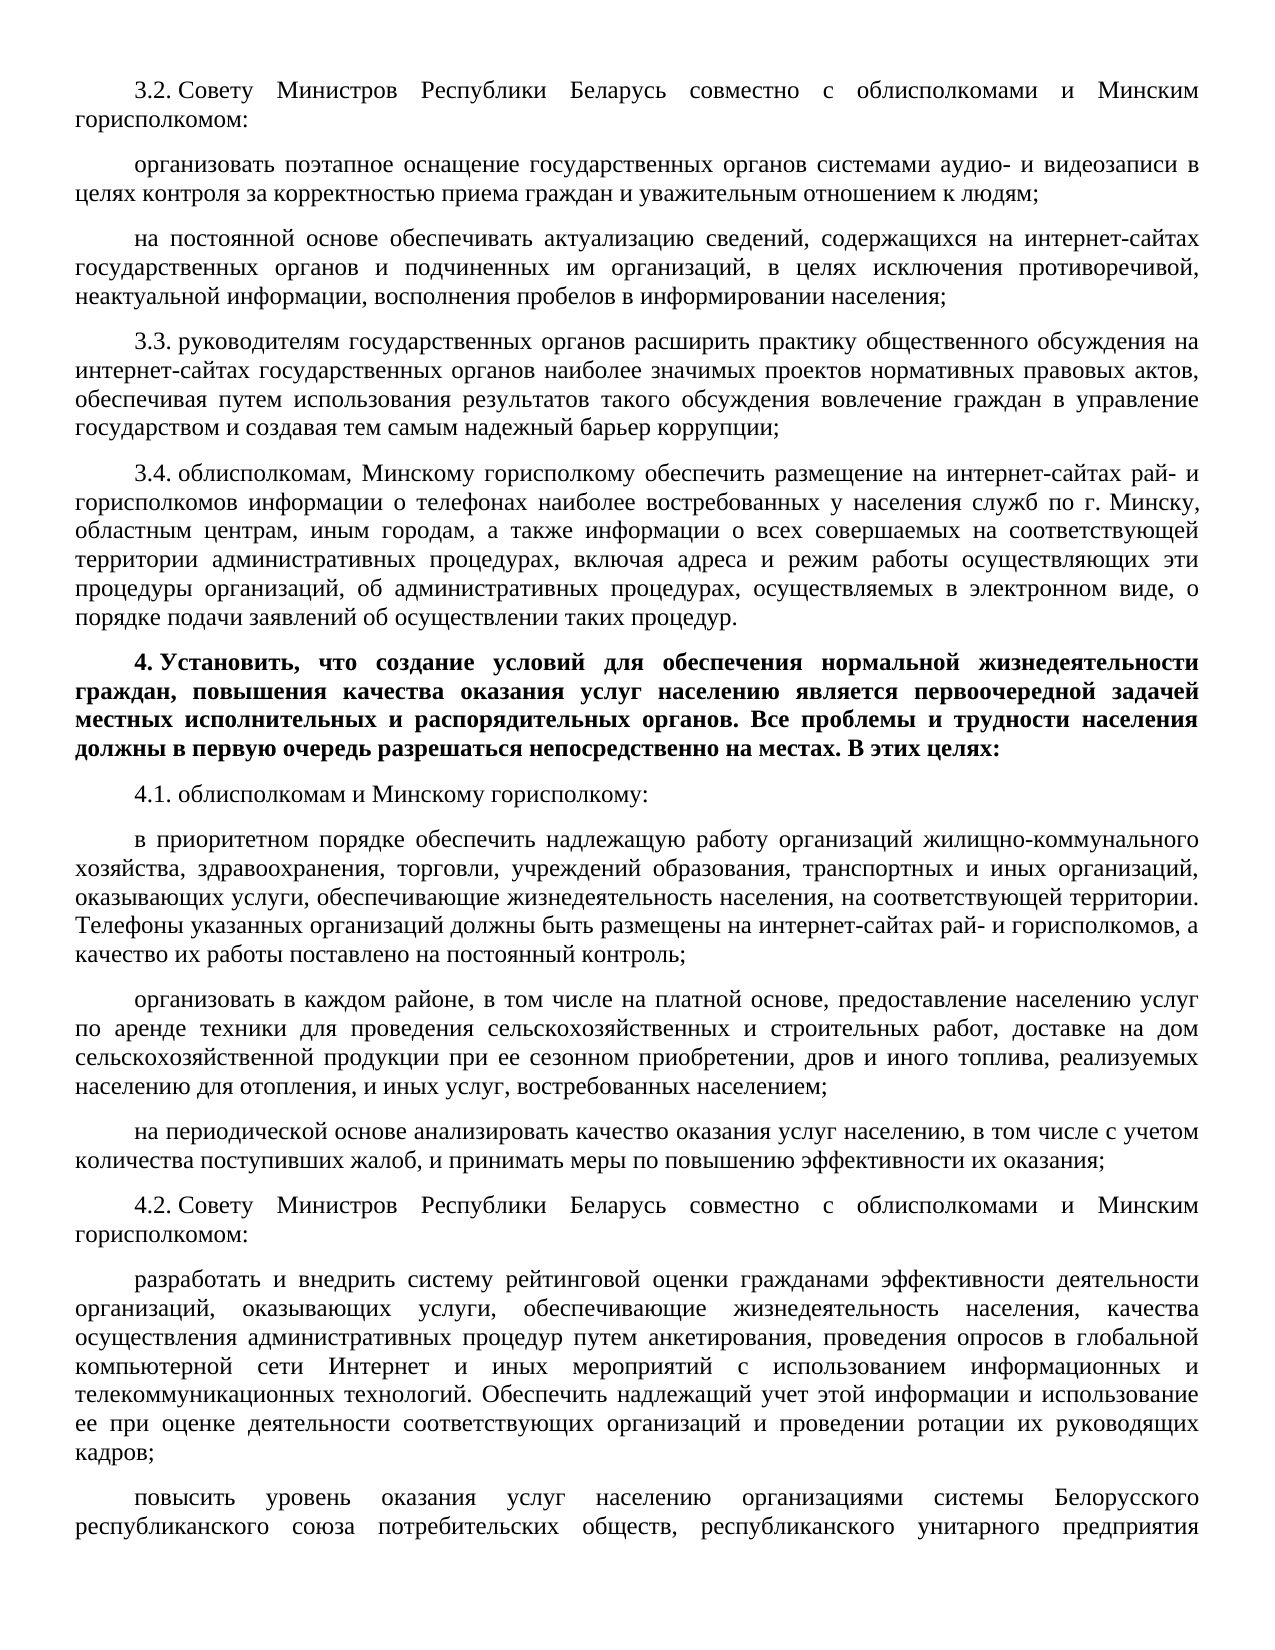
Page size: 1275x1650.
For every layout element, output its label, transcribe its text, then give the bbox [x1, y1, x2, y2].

text 4. Установить, что создание условий для обеспечения нормальной жизнедеятельности граждан, повышения качества оказания услуг населению является первоочередной задачей местных исполнительных и распорядительных органов. Все проблемы и трудности населения должны в первую очередь разрешаться непосредственно на местах. В этих целях: [75, 647, 1200, 762]
text организовать в каждом районе, в том числе на платной основе, предоставление населению услуг по аренде техники для проведения сельскохозяйственных и строительных работ, доставке на дом сельскохозяйственной продукции при ее сезонном приобретении, дров и иного топлива, реализуемых населению для отопления, и иных услуг, востребованных населением; [75, 984, 1200, 1099]
text организовать поэтапное оснащение государственных органов системами аудио- и видеозаписи в целях контроля за корректностью приема граждан и уважительным отношением к людям; [75, 149, 1200, 207]
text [75, 1482, 1200, 1540]
text в приоритетном порядке обеспечить надлежащую работу организаций жилищно-коммунального хозяйства, здравоохранения, торговли, учреждений образования, транспортных и иных организаций, оказывающих услуги, обеспечивающие жизнедеятельность населения, на соответствующей территории. Телефоны указанных организаций должны быть размещены на интернет-сайтах рай- и горисполкомов, а качество их работы поставлено на постоянный контроль; [75, 824, 1200, 968]
text 3.4. облисполкомам, Минскому горисполкому обеспечить размещение на интернет-сайтах рай- и горисполкомов информации о телефонах наиболее востребованных у населения служб по г. Минску, областным центрам, иным городам, а также информации о всех совершаемых на соответствующей территории административных процедурах, включая адреса и режим работы осуществляющих эти процедуры организаций, об административных процедурах, осуществляемых в электронном виде, о порядке подачи заявлений об осуществлении таких процедур. [75, 458, 1200, 630]
text 4.1. облисполкомам и Минскому горисполкому: [75, 779, 1200, 807]
text на периодической основе анализировать качество оказания услуг населению, в том числе с учетом количества поступивших жалоб, и принимать меры по повышению эффективности их оказания; [75, 1116, 1200, 1174]
text разработать и внедрить систему рейтинговой оценки гражданами эффективности деятельности организаций, оказывающих услуги, обеспечивающие жизнедеятельность населения, качества осуществления административных процедур путем анкетирования, проведения опросов в глобальной компьютерной сети Интернет и иных мероприятий с использованием информационных и телекоммуникационных технологий. Обеспечить надлежащий учет этой информации и использование ее при оценке деятельности соответствующих организаций и проведении ротации их руководящих кадров; [75, 1264, 1200, 1466]
text 4.2. Совету Министров Республики Беларусь совместно с облисполкомами и Минским горисполкомом: [75, 1190, 1200, 1248]
text 3.3. руководителям государственных органов расширить практику общественного обсуждения на интернет-сайтах государственных органов наиболее значимых проектов нормативных правовых актов, обеспечивая путем использования результатов такого обсуждения вовлечение граждан в управление государством и создавая тем самым надежный барьер коррупции; [75, 326, 1200, 441]
text на постоянной основе обеспечивать актуализацию сведений, содержащихся на интернет-сайтах государственных органов и подчиненных им организаций, в целях исключения противоречивой, неактуальной информации, восполнения пробелов в информировании населения; [75, 223, 1200, 309]
text 3.2. Совету Министров Республики Беларусь совместно с облисполкомами и Минским горисполкомом: [75, 75, 1200, 132]
